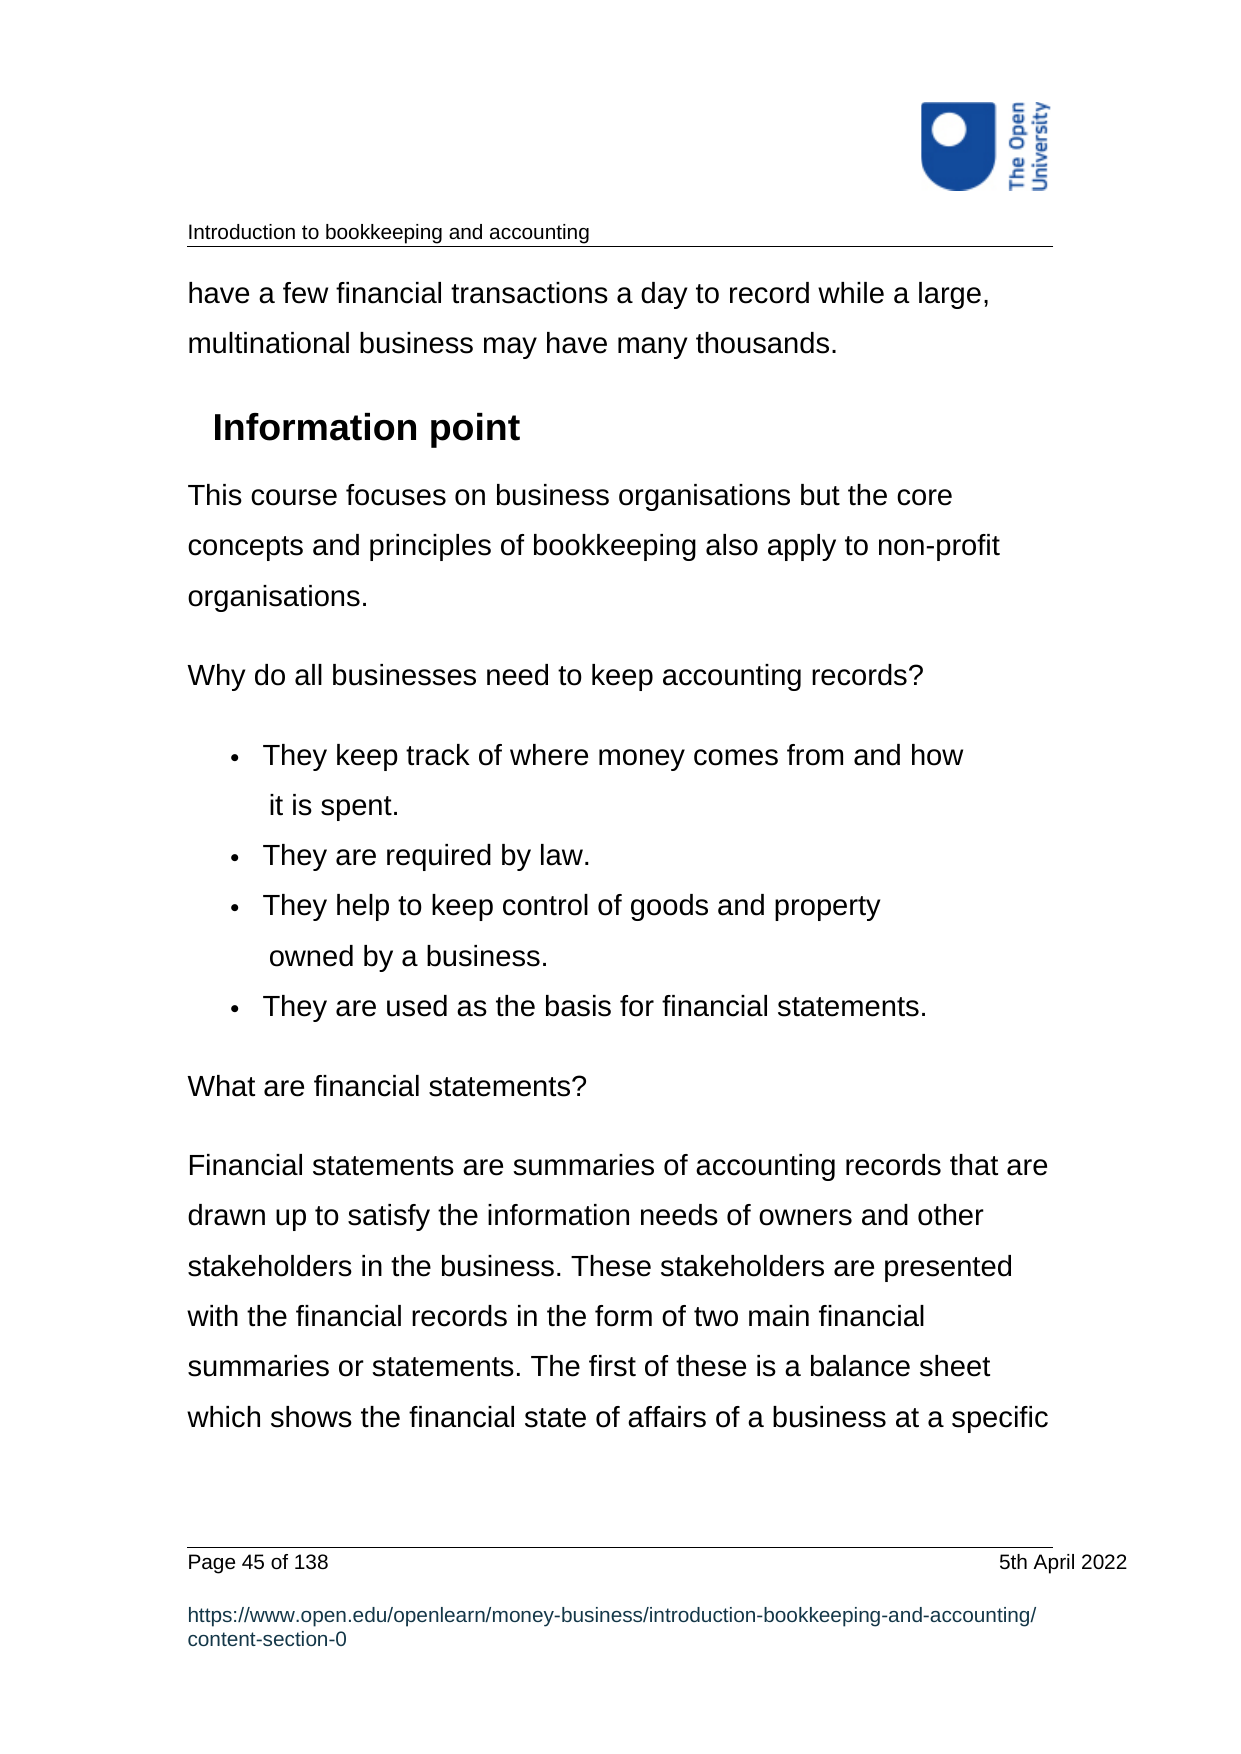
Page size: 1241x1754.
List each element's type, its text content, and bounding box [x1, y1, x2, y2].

text Why do all businesses need to keep accounting records? [187, 658, 1053, 692]
list They are used as the basis for financial statements. [231, 989, 972, 1023]
picture [921, 102, 1052, 191]
text What are financial statements? [187, 1068, 1053, 1102]
list They keep track of where money comes from and how it is spent. [231, 737, 972, 821]
text This course focuses on business organisations but the core concepts and principles of bookkeeping also apply to non-profit organisations. [187, 478, 1053, 612]
text Information point [212, 406, 1028, 449]
list They help to keep control of goods and property owned by a business. [231, 888, 972, 972]
list They are required by law. [231, 838, 972, 872]
